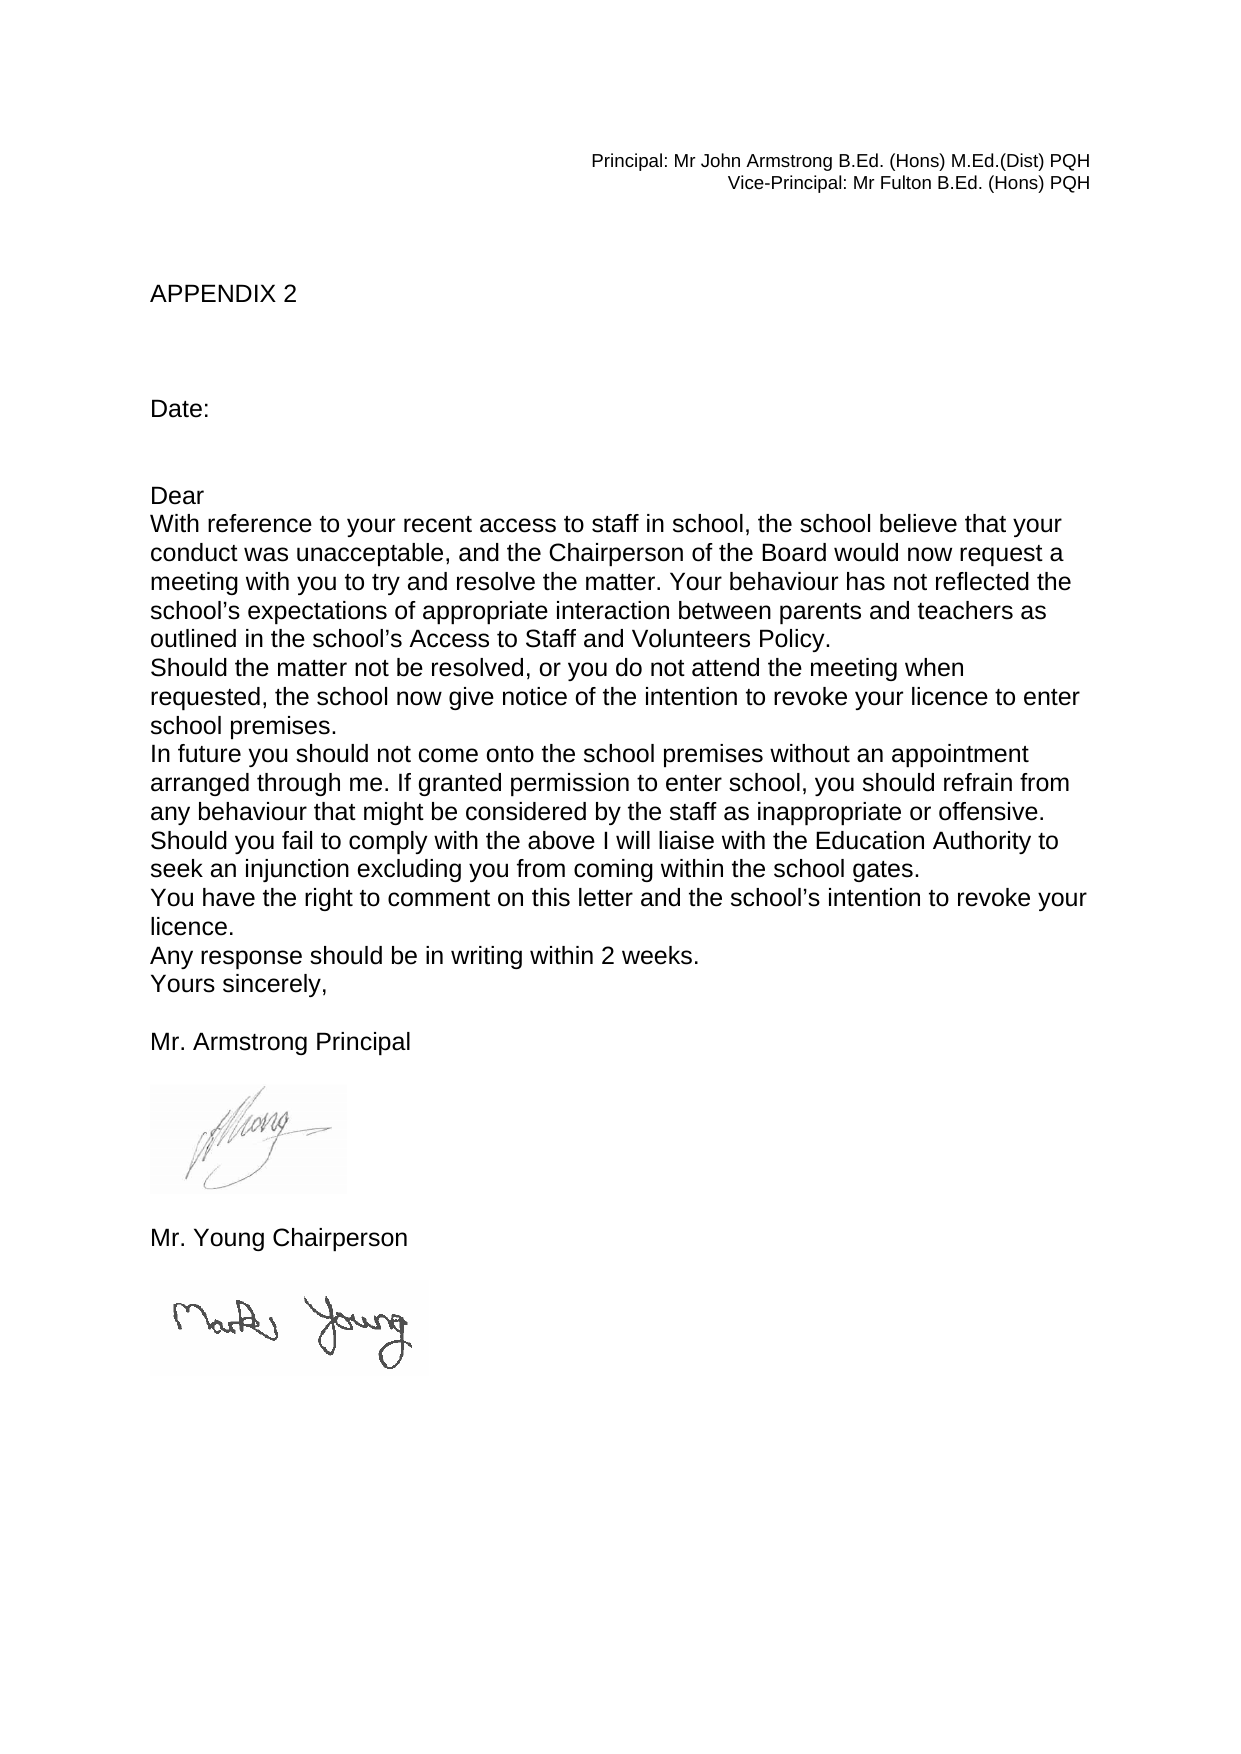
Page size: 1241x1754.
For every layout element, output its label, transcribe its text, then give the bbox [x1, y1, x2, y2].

text Principal: Mr John Armstrong B.Ed. (Hons) M.Ed.(Dist) PQH [150, 150, 1090, 172]
text Mr. Armstrong Principal [150, 1027, 1090, 1056]
text With reference to your recent access to staff in school, the school believe that your conduct was unacceptable, and the Chairperson of the Board would now request a meeting with you to try and resolve the matter. Your behaviour has not reflected the school’s expectations of appropriate interaction between parents and teachers as outlined in the school’s Access to Staff and Volunteers Policy. [150, 509, 1090, 653]
text In future you should not come onto the school premises without an appointment arranged through me. If granted permission to enter school, you should refrain from any behaviour that might be considered by the staff as inappropriate or offensive. Should you fail to comply with the above I will liaise with the Education Authority to seek an injunction excluding you from coming within the school gates. [150, 739, 1090, 883]
text Date: [150, 394, 1090, 423]
text Any response should be in writing within 2 weeks. [150, 941, 1090, 969]
picture [150, 1280, 429, 1376]
text APPENDIX 2 [150, 279, 1090, 308]
text Mr. Young Chairperson [150, 1222, 1090, 1251]
text Yours sincerely, [150, 969, 1090, 998]
text Vice-Principal: Mr Fulton B.Ed. (Hons) PQH [150, 172, 1090, 193]
text Should the matter not be resolved, or you do not attend the meeting when requested, the school now give notice of the intention to revoke your licence to enter school premises. [150, 653, 1090, 739]
text Dear [150, 481, 1090, 509]
text You have the right to comment on this letter and the school’s intention to revoke your licence. [150, 883, 1090, 941]
